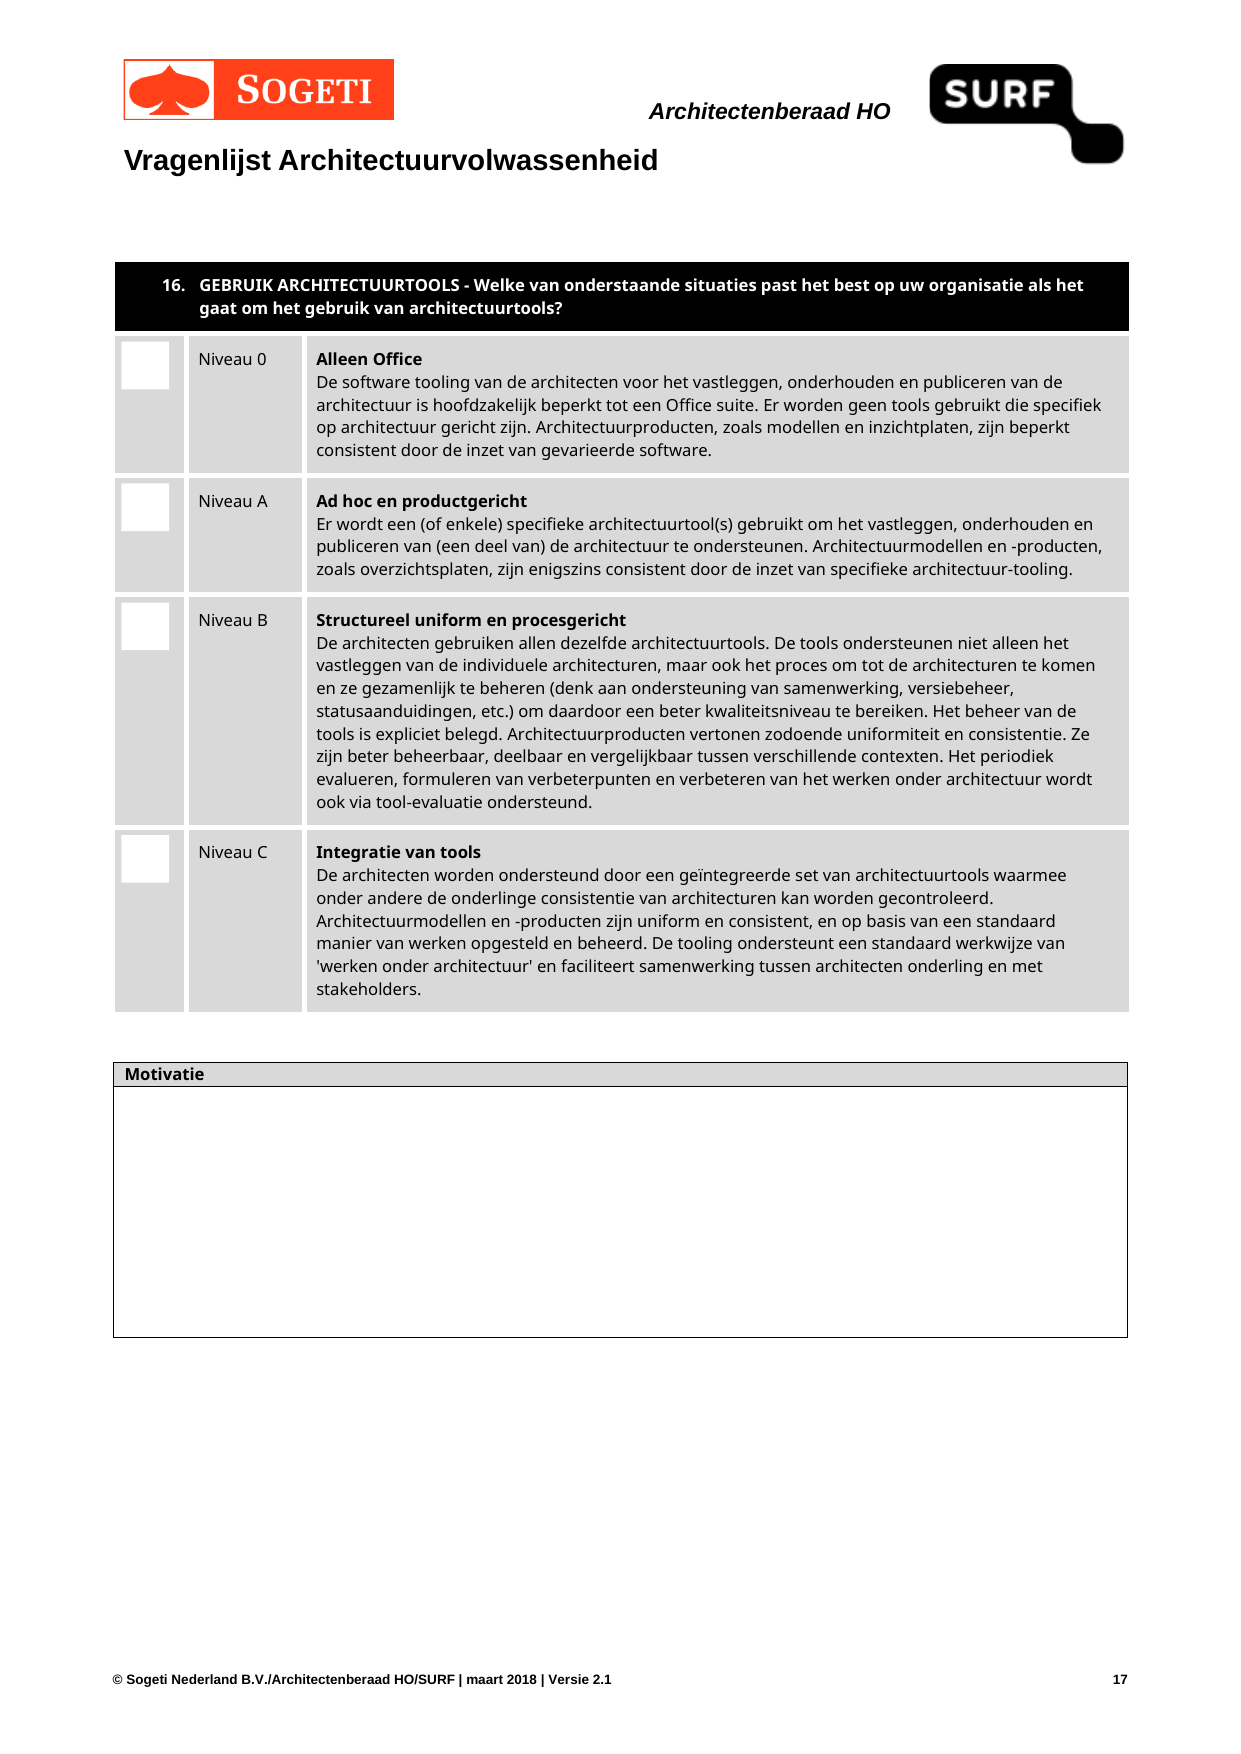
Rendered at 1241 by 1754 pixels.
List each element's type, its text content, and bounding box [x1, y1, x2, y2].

table_cell Ad hoc en productgericht Er wordt een (of enkele) specifieke architectuurtool(s) gebruikt om het vastleggen, onderhouden en publiceren van (een deel van) de architectuur te ondersteunen. Architectuurmodellen en -producten, zoals overzichtsplaten, zijn enigszins consistent door de inzet van specifieke architectuur-tooling. [307, 478, 1129, 592]
picture [929, 64, 1125, 165]
table_cell Integratie van tools De architecten worden ondersteund door een geïntegreerde set van architectuurtools waarmee onder andere de onderlinge consistentie van architecturen kan worden gecontroleerd. Architectuurmodellen en -producten zijn uniform en consistent, en op basis van een standaard manier van werken opgesteld en beheerd. De tooling ondersteunt een standaard werkwijze van 'werken onder architectuur' en faciliteert samenwerking tussen architecten onderling en met stakeholders. [307, 830, 1129, 1012]
picture [123, 59, 394, 120]
table_header Motivatie [114, 1063, 1127, 1086]
table_cell Niveau B [189, 597, 302, 825]
table_cell Structureel uniform en procesgericht De architecten gebruiken allen dezelfde architectuurtools. De tools ondersteunen niet alleen het vastleggen van de individuele architecturen, maar ook het proces om tot de architecturen te komen en ze gezamenlijk te beheren (denk aan ondersteuning van samenwerking, versiebeheer, statusaanduidingen, etc.) om daardoor een beter kwaliteitsniveau te bereiken. Het beheer van de tools is expliciet belegd. Architectuurproducten vertonen zodoende uniformiteit en consistentie. Ze zijn beter beheerbaar, deelbaar en vergelijkbaar tussen verschillende contexten. Het periodiek evalueren, formuleren van verbeterpunten en verbeteren van het werken onder architectuur wordt ook via tool-evaluatie ondersteund. [307, 597, 1129, 825]
table_cell Alleen Office De software tooling van de architecten voor het vastleggen, onderhouden en publiceren van de architectuur is hoofdzakelijk beperkt tot een Office suite. Er worden geen tools gebruikt die specifiek op architectuur gericht zijn. Architectuurproducten, zoals modellen en inzichtplaten, zijn beperkt consistent door de inzet van gevarieerde software. [307, 336, 1129, 473]
table_cell [114, 1087, 1127, 1337]
table_cell Niveau A [189, 478, 302, 592]
table_cell Niveau C [189, 830, 302, 1012]
table_cell Niveau 0 [189, 336, 302, 473]
table_header GEBRUIK ARCHITECTUURTOOLS - Welke van onderstaande situaties past het best op uw organisatie als het gaat om het gebruik van architectuurtools? [115, 262, 1129, 331]
